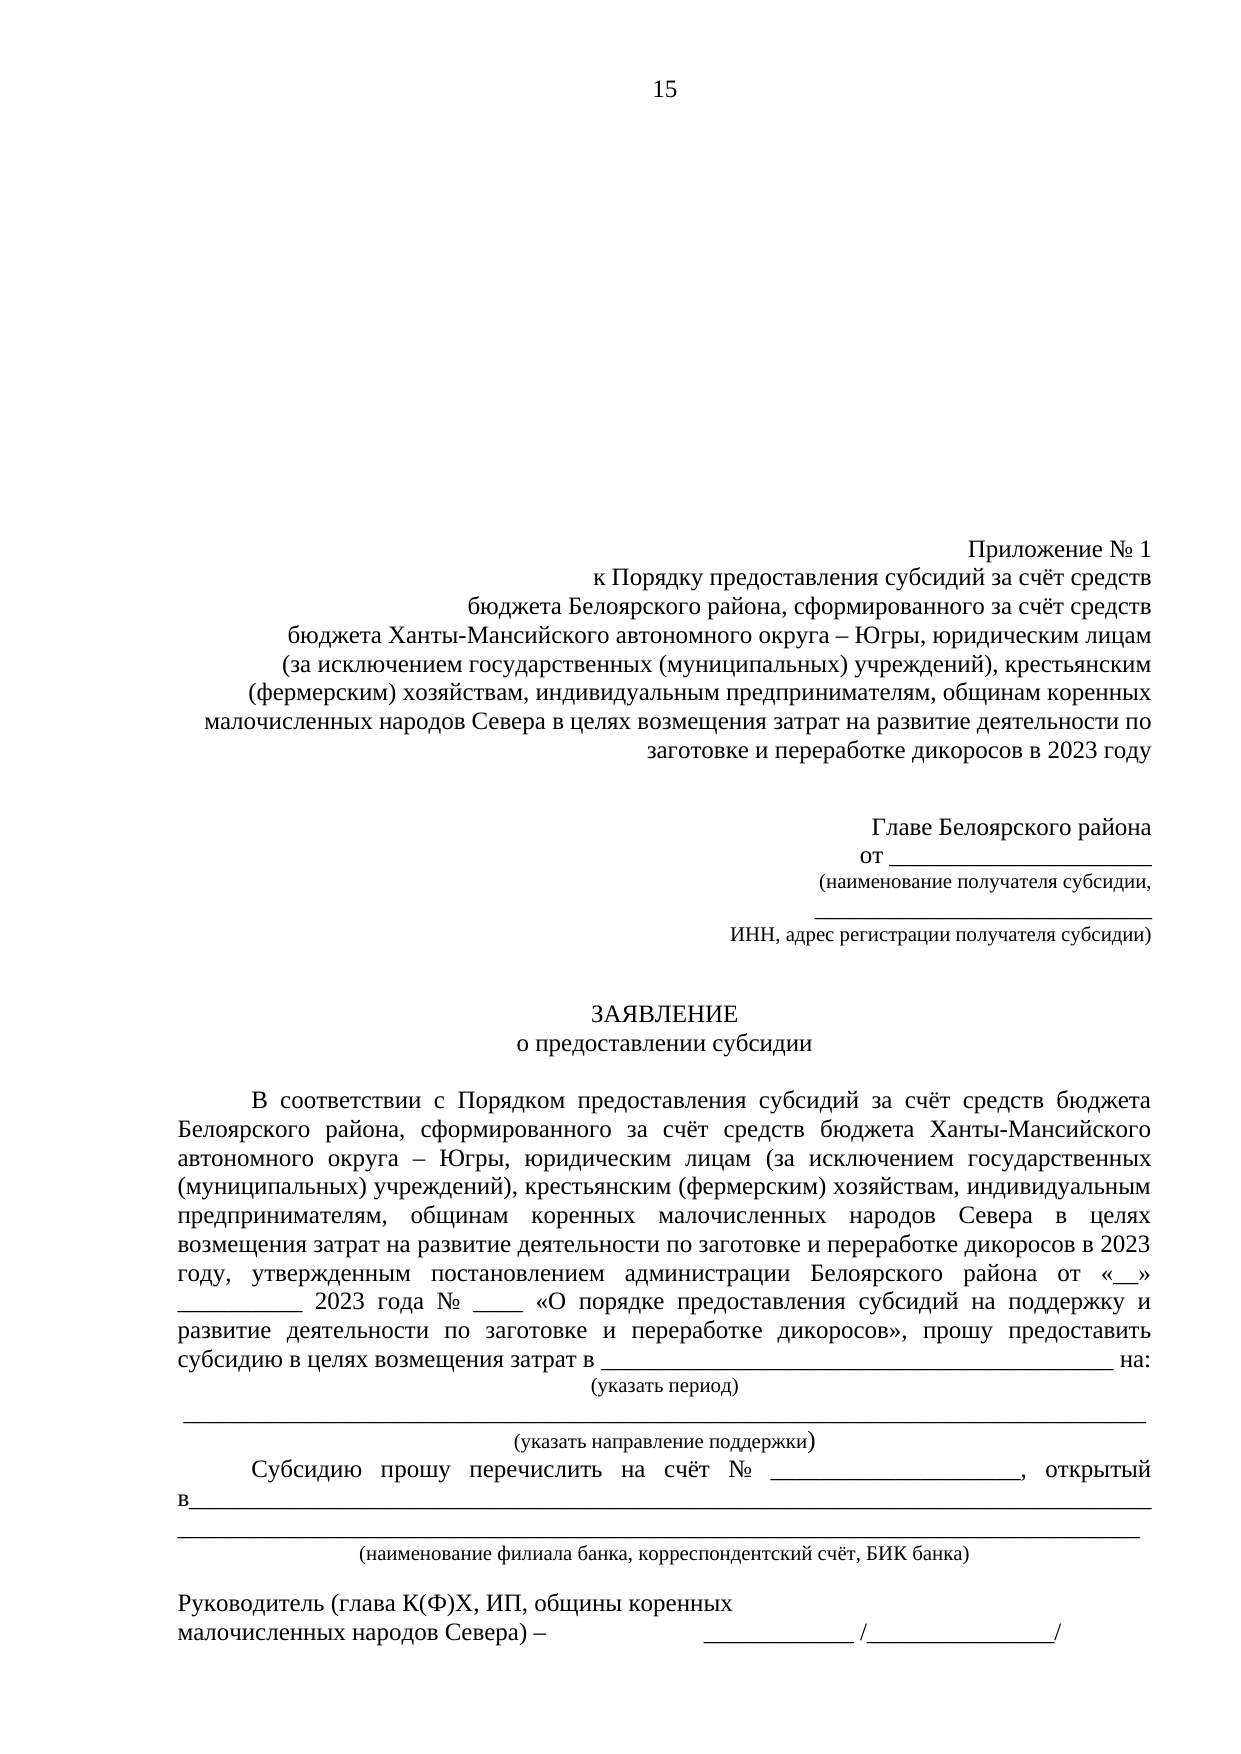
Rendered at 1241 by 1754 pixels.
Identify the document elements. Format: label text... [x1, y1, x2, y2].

text (наименование получателя субсидии, [177, 869, 1152, 893]
text В соответствии с Порядком предоставления субсидий за счёт средств бюджета Белоярского района, сформированного за счёт средств бюджета Ханты-Мансийского автономного округа – Югры, юридическим лицам (за исключением государственных (муниципальных) учреждений), крестьянским (фермерским) хозяйствам, индивидуальным предпринимателям, общинам коренных малочисленных народов Севера в целях возмещения затрат на развитие деятельности по заготовке и переработке дикоросов в 2023 году, утвержденным постановлением администрации Белоярского района от «__» __________ 2023 года № ____ «О порядке предоставления субсидий на поддержку и развитие деятельности по заготовке и переработке дикоросов», прошу предоставить субсидию в целях возмещения затрат в _________________________________________ на: [177, 1085, 1152, 1373]
text бюджета Белоярского района, сформированного за счёт средств [177, 591, 1152, 620]
text от _____________________ [177, 840, 1152, 869]
text Приложение № 1 [177, 534, 1152, 562]
text малочисленных народов Севера) – ____________ /_______________/ [177, 1617, 1152, 1646]
text ИНН, адрес регистрации получателя субсидии) [177, 922, 1152, 946]
text (указать период) _____________________________________________________________________________ [177, 1373, 1152, 1425]
text бюджета Ханты-Мансийского автономного округа – Югры, юридическим лицам (за исключением государственных (муниципальных) учреждений), крестьянским (фермерским) хозяйствам, индивидуальным предпринимателям, общинам коренных малочисленных народов Севера в целях возмещения затрат на развитие деятельности по заготовке и переработке дикоросов в 2023 году [177, 620, 1152, 764]
text ___________________________ [177, 893, 1152, 922]
text о предоставлении субсидии [177, 1028, 1152, 1056]
text (указать направление поддержки) [177, 1425, 1152, 1454]
text Субсидию прошу перечислить на счёт № ____________________, открытый в__________________________________________________________________________________________________________________________________________________________ [177, 1454, 1152, 1540]
text (наименование филиала банка, корреспондентский счёт, БИК банка) [177, 1540, 1152, 1564]
text Руководитель (глава К(Ф)Х, ИП, общины коренных [177, 1588, 1152, 1617]
text к Порядку предоставления субсидий за счёт средств [177, 562, 1152, 591]
text Главе Белоярского района [177, 812, 1152, 840]
text ЗАЯВЛЕНИЕ [177, 999, 1152, 1028]
